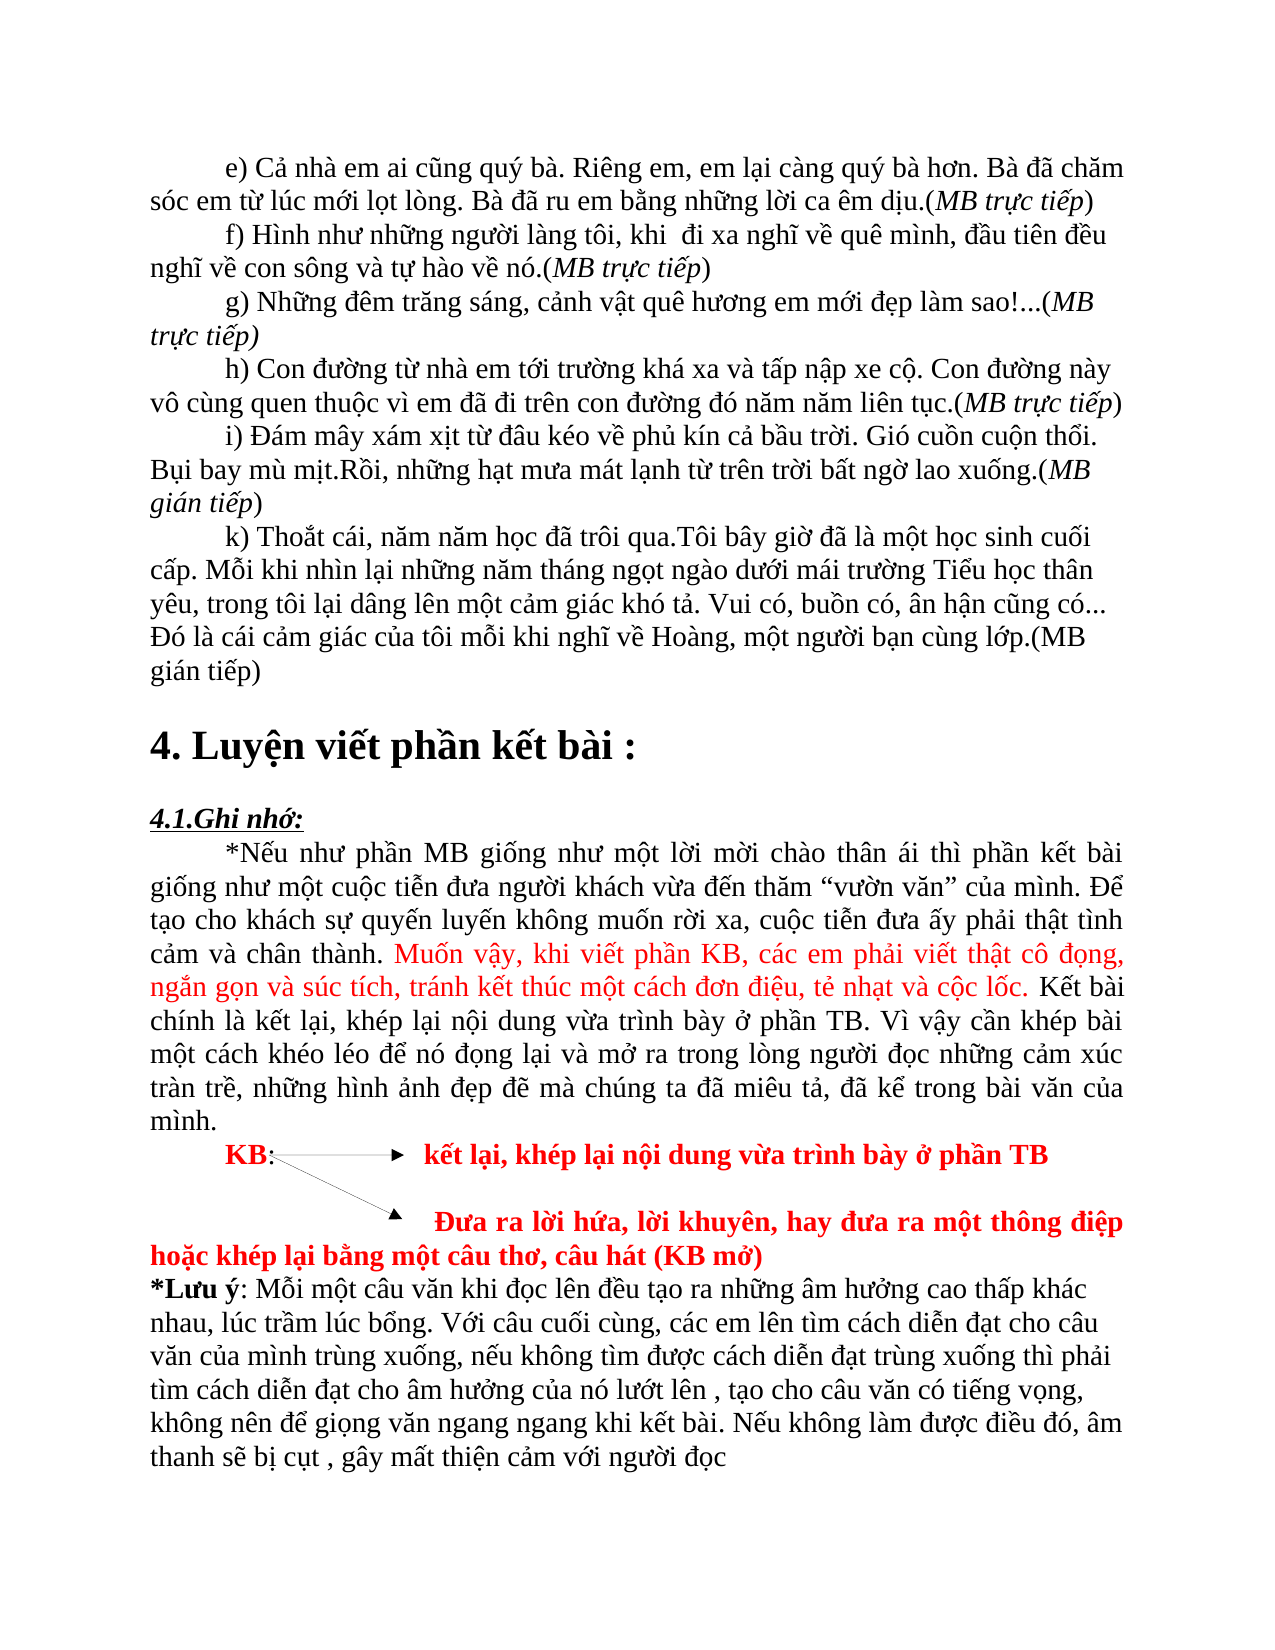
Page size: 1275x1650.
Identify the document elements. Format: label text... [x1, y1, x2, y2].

text 4.1.Ghi nhớ: [150, 802, 1125, 835]
text h) Con đường từ nhà em tới trường khá xa và tấp nập xe cộ. Con đường này vô cùng quen thuộc vì em đã đi trên con đường đó năm năm liên tục.(MB trực tiếp) [150, 351, 1125, 418]
text e) Cả nhà em ai cũng quý bà. Riêng em, em lại càng quý bà hơn. Bà đã chăm sóc em từ lúc mới lọt lòng. Bà đã ru em bằng những lời ca êm dịu.(MB trực tiếp) [150, 150, 1125, 217]
text i) Đám mây xám xịt từ đâu kéo về phủ kín cả bầu trời. Gió cuồn cuộn thổi. Bụi bay mù mịt.Rồi, những hạt mưa mát lạnh từ trên trời bất ngờ lao xuống.(MB gián tiếp) [150, 418, 1125, 519]
text k) Thoắt cái, năm năm học đã trôi qua.Tôi bây giờ đã là một học sinh cuối cấp. Mỗi khi nhìn lại những năm tháng ngọt ngào dưới mái trường Tiểu học thân yêu, trong tôi lại dâng lên một cảm giác khó tả. Vui có, buồn có, ân hận cũng có... Đó là cái cảm giác của tôi mỗi khi nghĩ về Hoàng, một người bạn cùng lớp.(MB gián tiếp) [150, 519, 1125, 687]
text *Nếu như phần MB giống như một lời mời chào thân ái thì phần kết bài giống như một cuộc tiễn đưa người khách vừa đến thăm “vườn văn” của mình. Để tạo cho khách sự quyến luyến không muốn rời xa, cuộc tiễn đưa ấy phải thật tình cảm và chân thành. Muốn vậy, khi viết phần KB, các em phải viết thật cô đọng, ngắn gọn và súc tích, tránh kết thúc một cách đơn điệu, tẻ nhạt và cộc lốc. Kết bài chính là kết lại, khép lại nội dung vừa trình bày ở phần TB. Vì vậy cần khép bài một cách khéo léo để nó đọng lại và mở ra trong lòng người đọc những cảm xúc tràn trề, những hình ảnh đẹp đẽ mà chúng ta đã miêu tả, đã kể trong bài văn của mình. [150, 835, 1125, 1137]
text 4. Luyện viết phần kết bài : [150, 720, 1125, 768]
text g) Những đêm trăng sáng, cảnh vật quê hương em mới đẹp làm sao!...(MB trực tiếp) [150, 284, 1125, 351]
text Đưa ra lời hứa, lời khuyên, hay đưa ra một thông điệp hoặc khép lại bằng một câu thơ, câu hát (KB mở) [150, 1204, 1125, 1271]
text f) Hình như những người làng tôi, khi đi xa nghĩ về quê mình, đầu tiên đều nghĩ về con sông và tự hào về nó.(MB trực tiếp) [150, 217, 1125, 284]
text *Lưu ý: Mỗi một câu văn khi đọc lên đều tạo ra những âm hưởng cao thấp khác nhau, lúc trầm lúc bổng. Với câu cuối cùng, các em lên tìm cách diễn đạt cho câu văn của mình trùng xuống, nếu không tìm được cách diễn đạt trùng xuống thì phải tìm cách diễn đạt cho âm hưởng của nó lướt lên , tạo cho câu văn có tiếng vọng, không nên để giọng văn ngang ngang khi kết bài. Nếu không làm được điều đó, âm thanh sẽ bị cụt , gây mất thiện cảm với người đọc [150, 1271, 1125, 1472]
text KB: kết lại, khép lại nội dung vừa trình bày ở phần TB [150, 1137, 1125, 1171]
